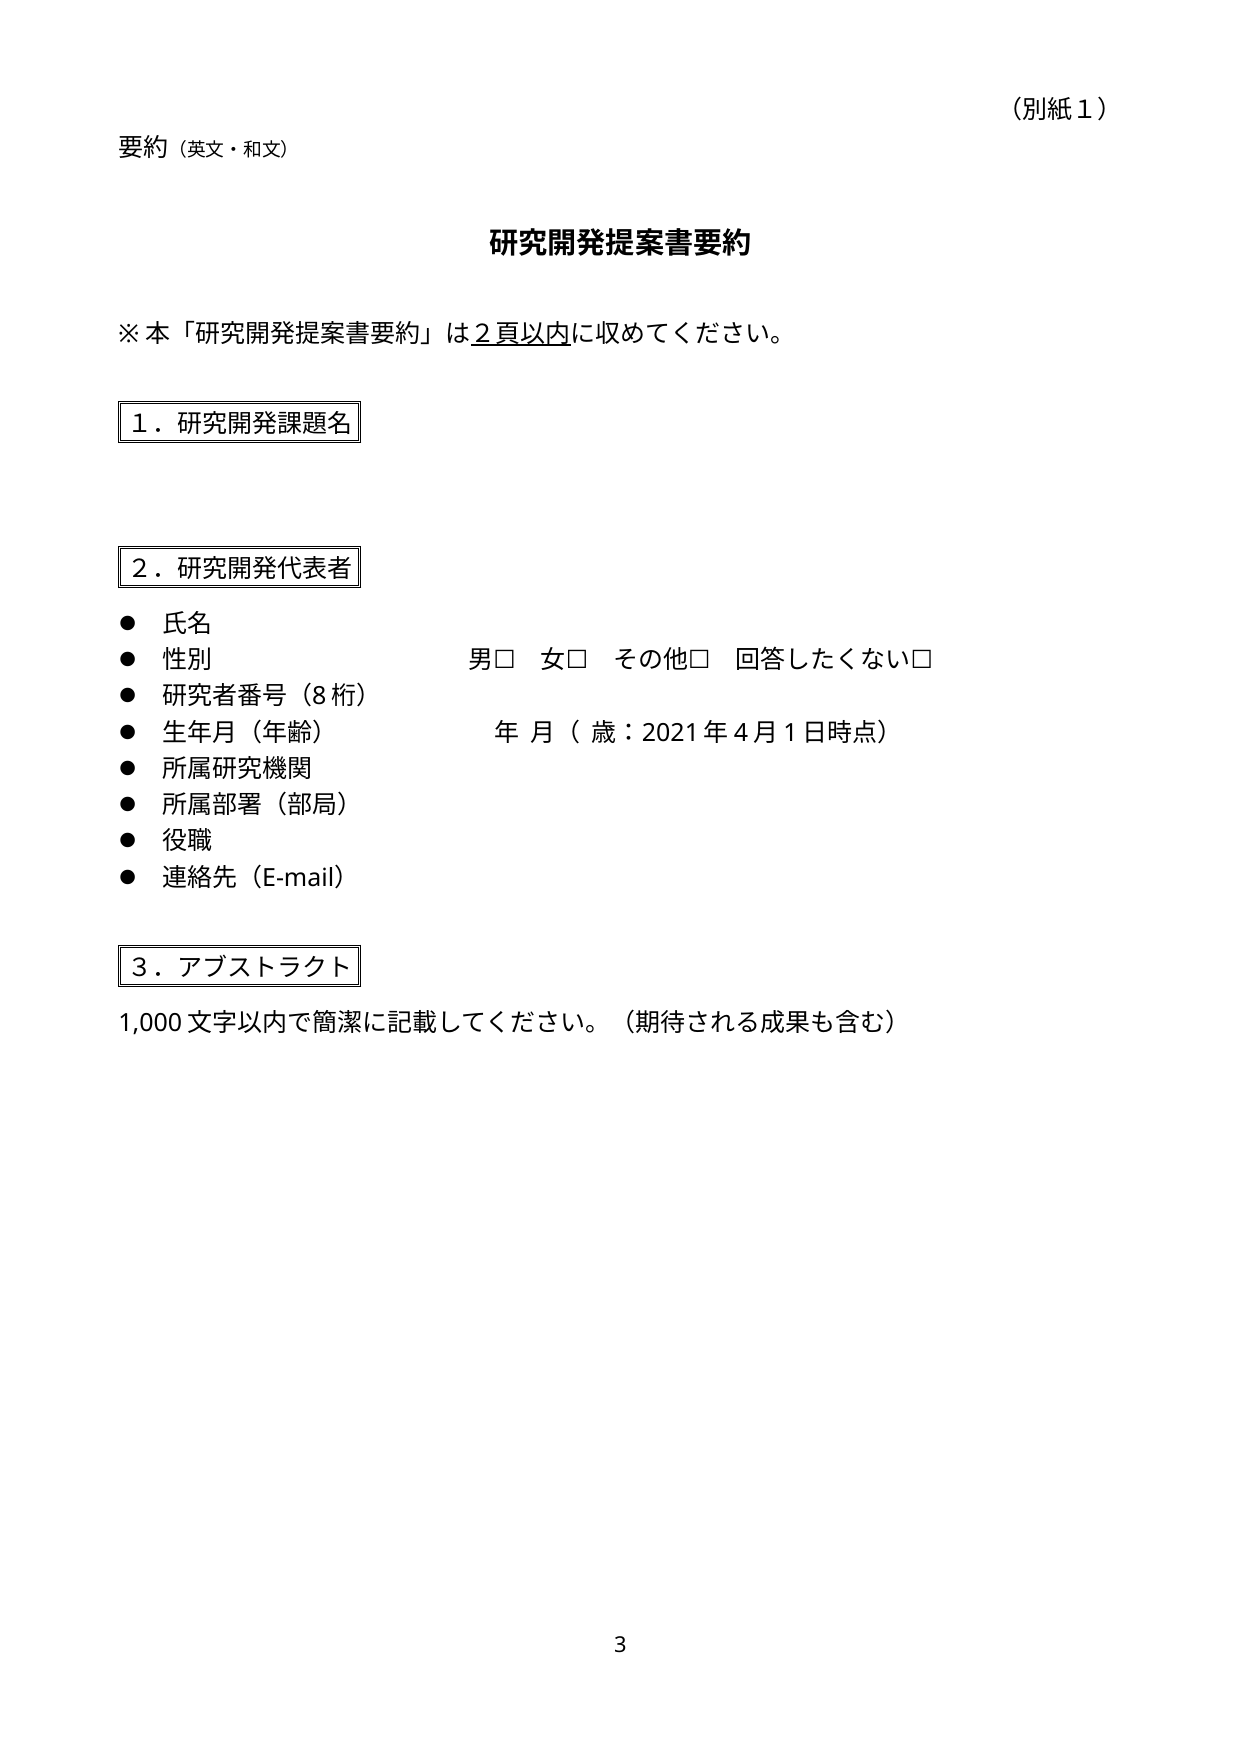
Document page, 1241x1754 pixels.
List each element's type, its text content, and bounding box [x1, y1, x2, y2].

list 生年月（年齢） 年 月（ 歳：2021年4月1日時点） [118, 712, 1122, 748]
list 性別 男 女 その他 回答したくない [118, 639, 1122, 676]
text ※ 本「研究開発提案書要約」は２頁以内に収めてください。 [118, 313, 1122, 349]
text １．研究開発課題名 [118, 386, 1122, 458]
list 役職 [118, 821, 1122, 857]
list 連絡先（E-mail） [118, 857, 1122, 893]
list 所属研究機関 [118, 748, 1122, 784]
text 研究開発提案書要約 [118, 204, 1122, 277]
list 所属部署（部局） [118, 784, 1122, 821]
text ３．アブストラクト [118, 929, 1122, 1002]
list 研究者番号（8桁） [118, 676, 1122, 712]
text ２．研究開発代表者 [118, 531, 1122, 603]
list 氏名 [118, 603, 1122, 639]
text 1,000文字以内で簡潔に記載してください。（期待される成果も含む） [118, 1002, 1122, 1038]
